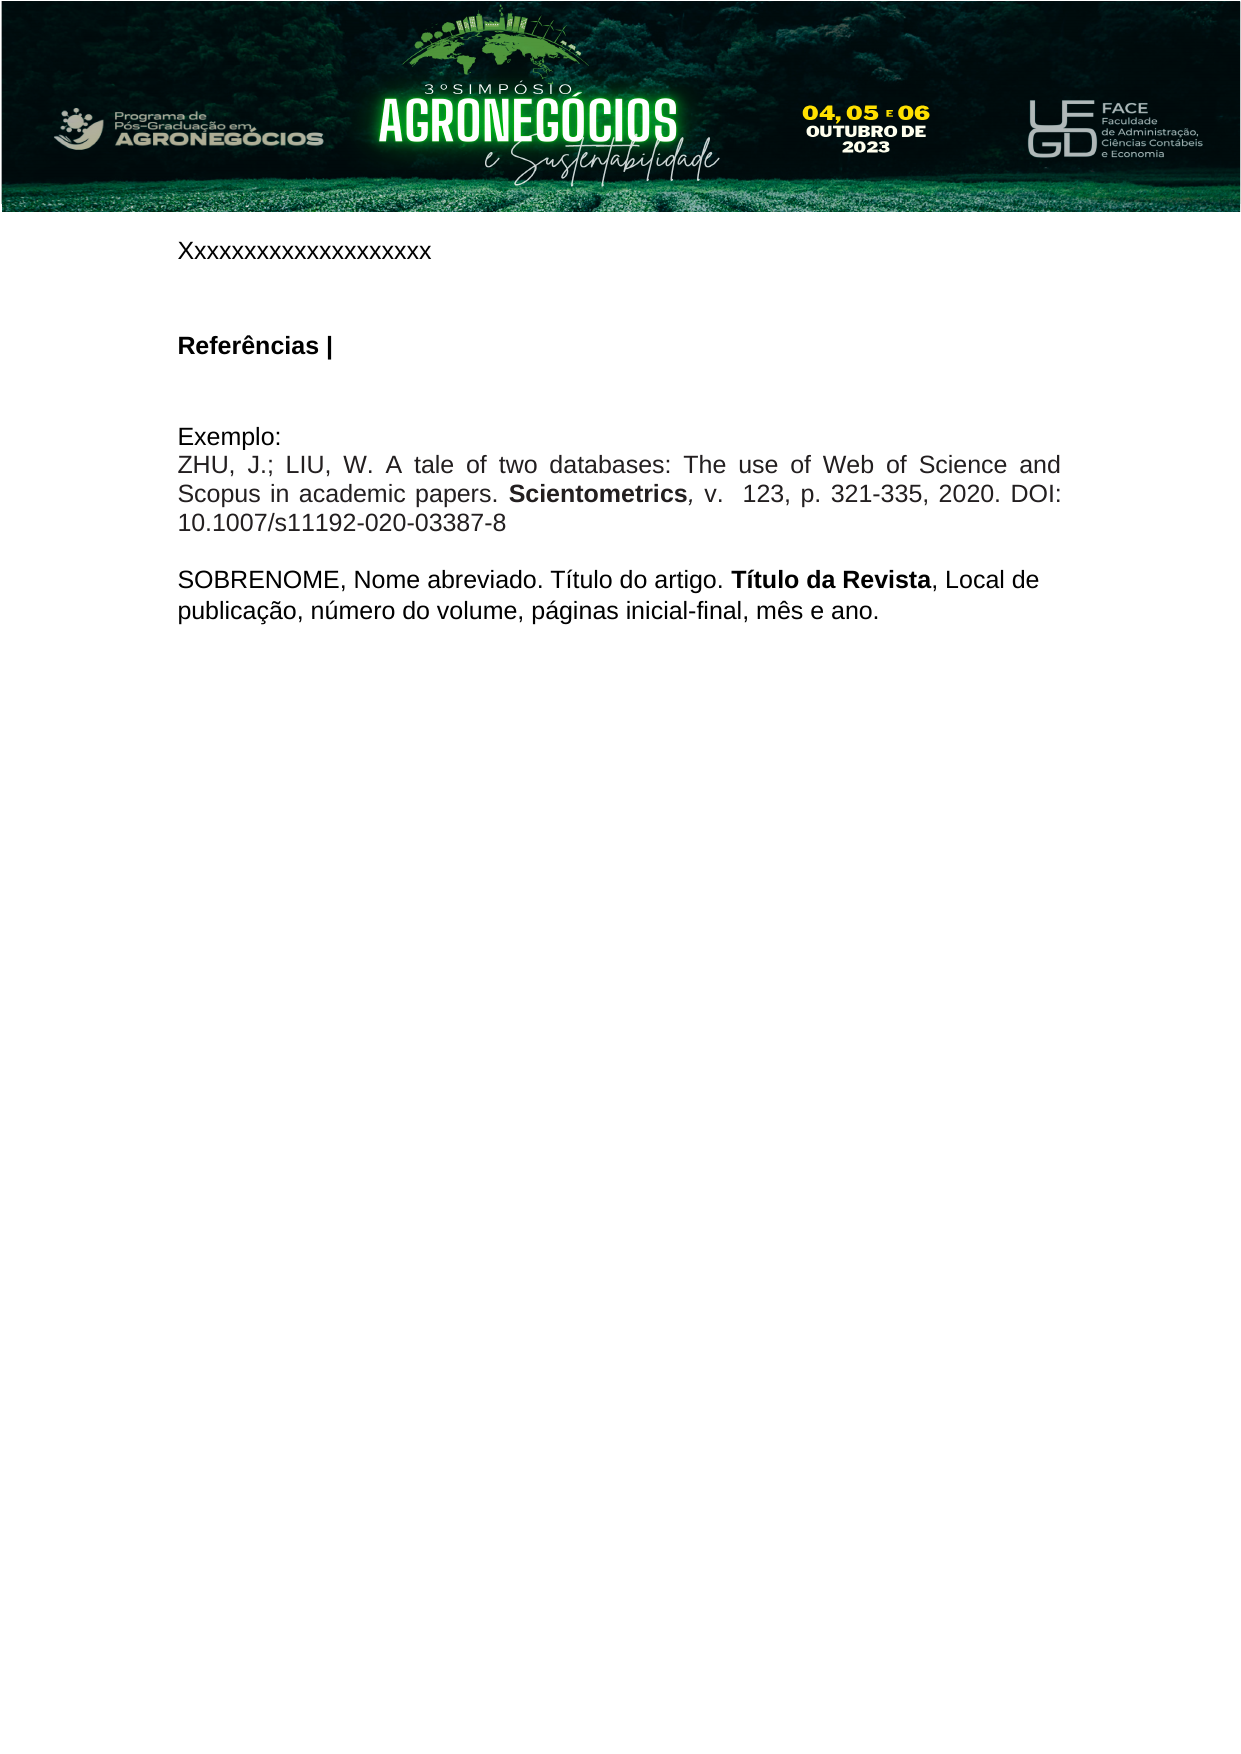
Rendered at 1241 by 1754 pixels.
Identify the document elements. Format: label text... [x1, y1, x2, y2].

text Xxxxxxxxxxxxxxxxxxxx [177, 236, 1063, 265]
text Exemplo: [177, 422, 1063, 450]
subtitle Referências | [177, 331, 1063, 359]
picture [1, 1, 1241, 212]
text ZHU, J.; LIU, W. A tale of two databases: The use of Web of Science and Scopus in academic papers. Scientometrics, v. 123, p. 321-335, 2020. DOI: 10.1007/s11192-020-03387-8 [507, 479, 1063, 537]
text SOBRENOME, Nome abreviado. Título do artigo. Título da Revista, Local de publicação, número do volume, páginas inicial-final, mês e ano. [177, 565, 1063, 625]
